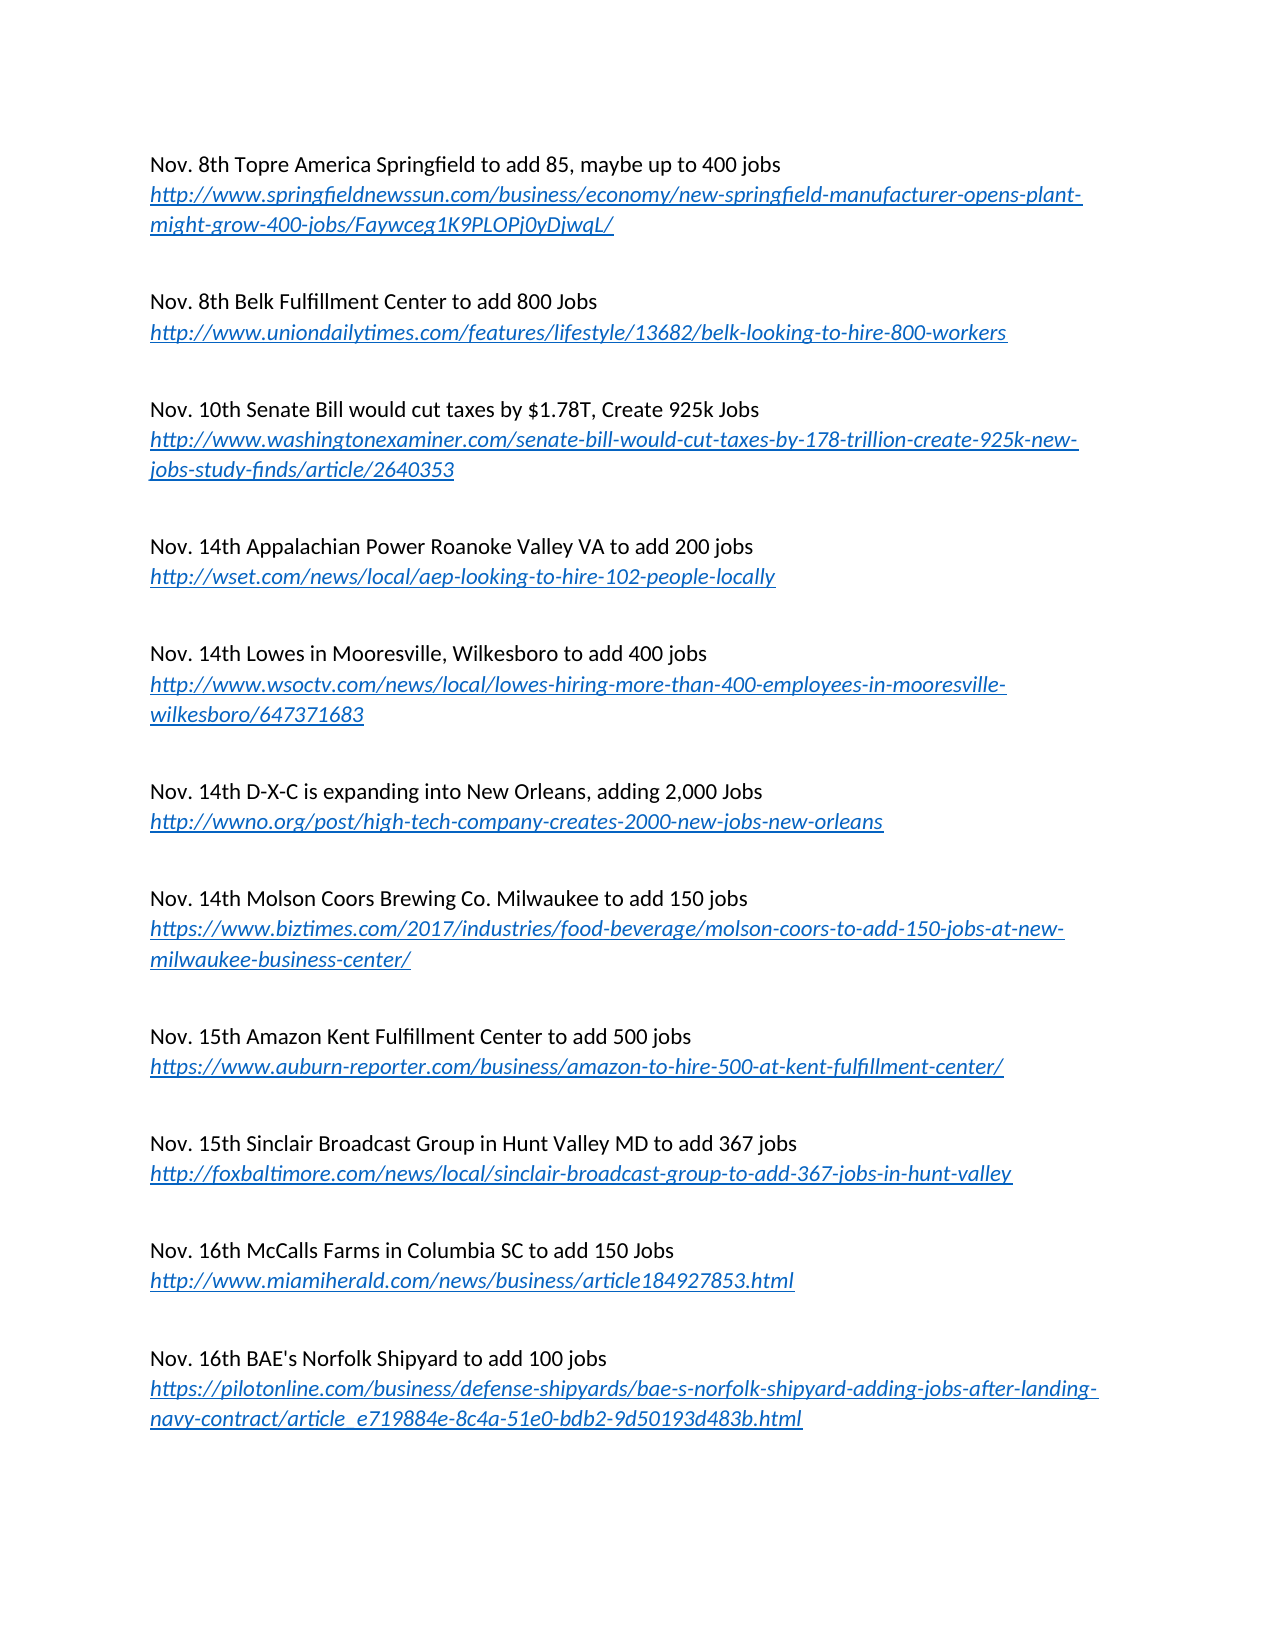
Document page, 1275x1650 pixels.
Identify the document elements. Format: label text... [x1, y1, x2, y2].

text Nov. 15th Sinclair Broadcast Group in Hunt Valley MD to add 367 jobs http://foxbaltimore.com/news/local/sinclair-broadcast-group-to-add-367-jobs-in-hunt-valley [150, 1129, 1125, 1218]
text Nov. 14th Lowes in Mooresville, Wilkesboro to add 400 jobs http://www.wsoctv.com/news/local/lowes-hiring-more-than-400-employees-in-mooresville-wilkesboro/647371683 [150, 639, 1125, 758]
text Nov. 8th Topre America Springfield to add 85, maybe up to 400 jobs http://www.springfieldnewssun.com/business/economy/new-springfield-manufacturer-opens-plant-might-grow-400-jobs/Faywceg1K9PLOPj0yDjwqL/ [150, 150, 1125, 269]
text Nov. 14th D-X-C is expanding into New Orleans, adding 2,000 Jobs http://wwno.org/post/high-tech-company-creates-2000-new-jobs-new-orleans [150, 777, 1125, 866]
text Nov. 16th McCalls Farms in Columbia SC to add 150 Jobs http://www.miamiherald.com/news/business/article184927853.html [150, 1236, 1125, 1325]
text Nov. 10th Senate Bill would cut taxes by $1.78T, Create 925k Jobs http://www.washingtonexaminer.com/senate-bill-would-cut-taxes-by-178-trillion-create-925k-new-jobs-study-finds/article/2640353 [150, 395, 1125, 513]
text Nov. 16th BAE's Norfolk Shipyard to add 100 jobs https://pilotonline.com/business/defense-shipyards/bae-s-norfolk-shipyard-adding-jobs-after-landing-navy-contract/article_e719884e-8c4a-51e0-bdb2-9d50193d483b.html [150, 1344, 1125, 1462]
text Nov. 8th Belk Fulfillment Center to add 800 Jobs http://www.uniondailytimes.com/features/lifestyle/13682/belk-looking-to-hire-800-workers [150, 287, 1125, 376]
text Nov. 15th Amazon Kent Fulfillment Center to add 500 jobs https://www.auburn-reporter.com/business/amazon-to-hire-500-at-kent-fulfillment-center/ [150, 1022, 1125, 1110]
text Nov. 14th Appalachian Power Roanoke Valley VA to add 200 jobs http://wset.com/news/local/aep-looking-to-hire-102-people-locally [150, 532, 1125, 621]
text Nov. 14th Molson Coors Brewing Co. Milwaukee to add 150 jobs https://www.biztimes.com/2017/industries/food-beverage/molson-coors-to-add-150-jobs-at-new-milwaukee-business-center/ [150, 884, 1125, 1003]
